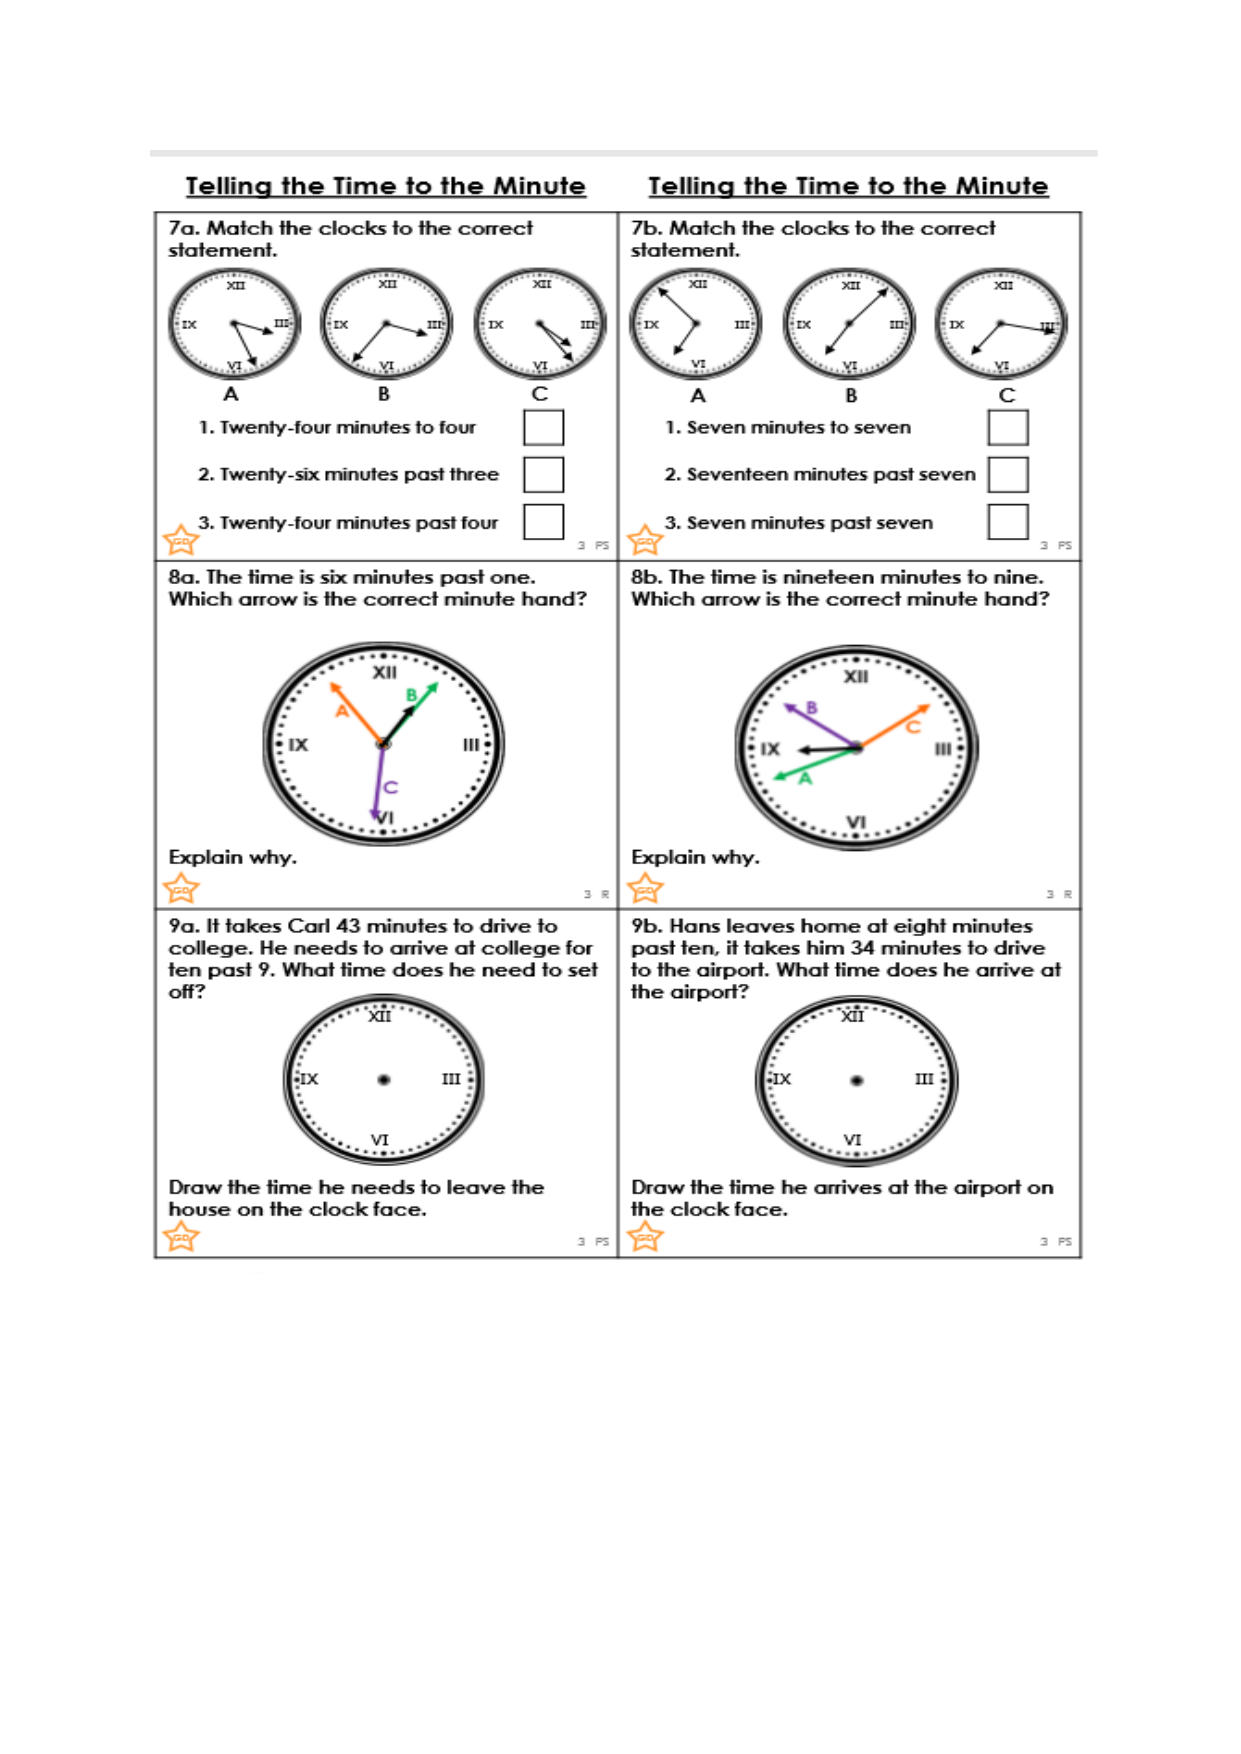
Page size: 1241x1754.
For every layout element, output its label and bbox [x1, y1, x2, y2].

picture [150, 150, 1098, 1274]
